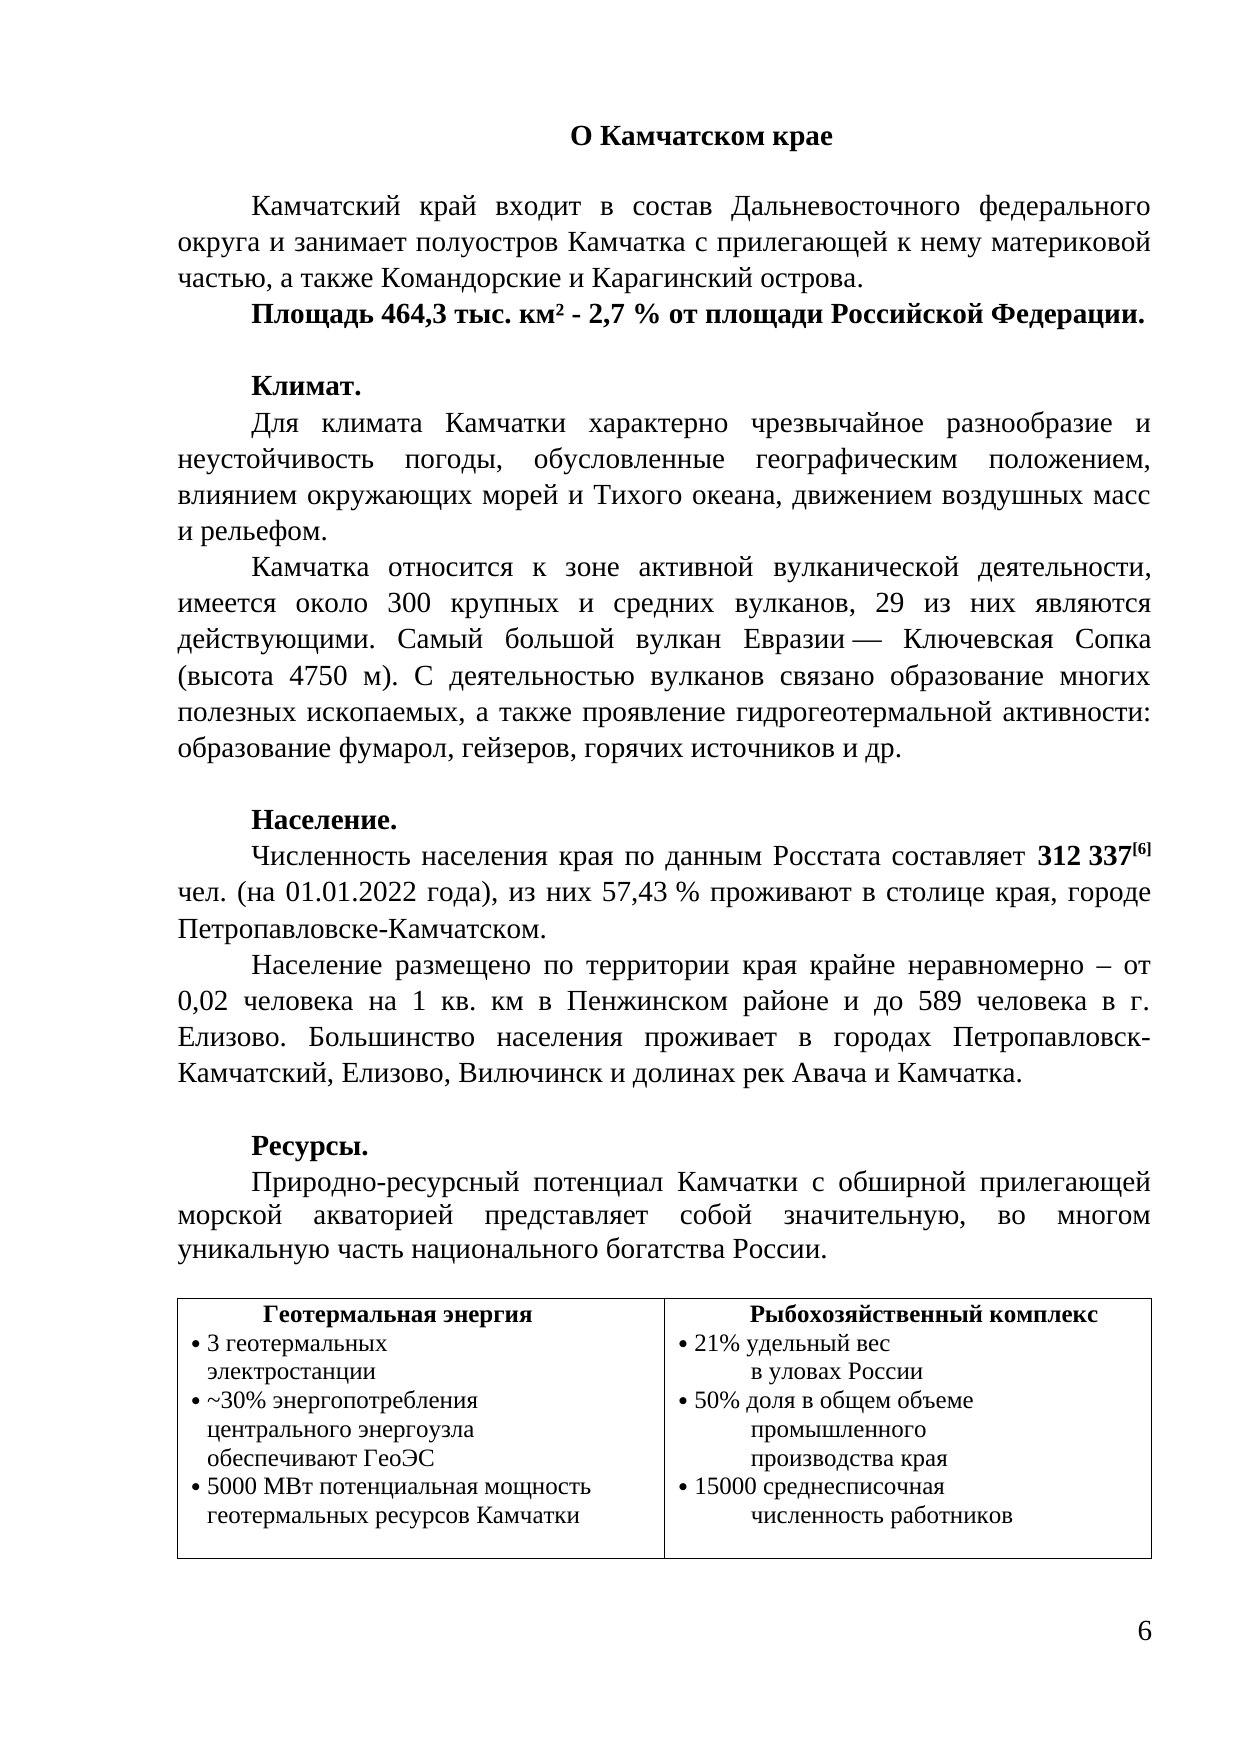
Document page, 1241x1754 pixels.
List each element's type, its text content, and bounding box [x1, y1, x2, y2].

text Для климата Камчатки характерно чрезвычайное разнообразие и неустойчивость погоды, обусловленные географическим положением, влиянием окружающих морей и Тихого океана, движением воздушных масс и рельефом. [177, 405, 1152, 547]
text Климат. [177, 368, 1152, 402]
text Камчатка относится к зоне активной вулканической деятельности, имеется около 300 крупных и средних вулканов, 29 из них являются действующими. Самый большой вулкан Евразии — Ключевская Сопка (высота 4750 м). С деятельностью вулканов связано образование многих полезных ископаемых, а также проявление гидрогеотермальной активности: образование фумарол, гейзеров, горячих источников и др. [177, 549, 1152, 763]
text Ресурсы. [177, 1128, 1152, 1161]
text Население размещено по территории края крайне неравномерно – от 0,02 человека на 1 кв. км в Пенжинском районе и до 589 человека в г. Елизово. Большинство населения проживает в городах Петропавловск-Камчатский, Елизово, Вилючинск и долинах рек Авача и Камчатка. [177, 947, 1152, 1089]
text Природно-ресурсный потенциал Камчатки с обширной прилегающей морской акваторией представляет собой значительную, во многом уникальную часть национального богатства России. [177, 1164, 1152, 1264]
text Население. [177, 802, 1152, 836]
text Численность населения края по данным Росстата составляет 312 337[6] чел. (на 01.01.2022 года), из них 57,43 % проживают в столице края, городе Петропавловске-Камчатском. [177, 838, 1152, 944]
table_header Геотермальная энергия 3 геотермальных электростанции ~30% энергопотребления центрального энергоузла обеспечивают ГеоЭС 5000 МВт потенциальная мощность геотермальных ресурсов Камчатки [178, 1299, 664, 1558]
text Площадь 464,3 тыс. км² - 2,7 % от площади Российской Федерации. [177, 296, 1152, 330]
text Камчатский край входит в состав Дальневосточного федерального округа и занимает полуостров Камчатка с прилегающей к нему материковой частью, а также Командорские и Карагинский острова. [177, 188, 1152, 294]
text О Камчатском крае [177, 118, 1152, 152]
table_header Рыбохозяйственный комплекс 21% удельный вес в уловах России 50% доля в общем объеме промышленного производства края 15000 среднесписочная численность работников [665, 1299, 1151, 1558]
